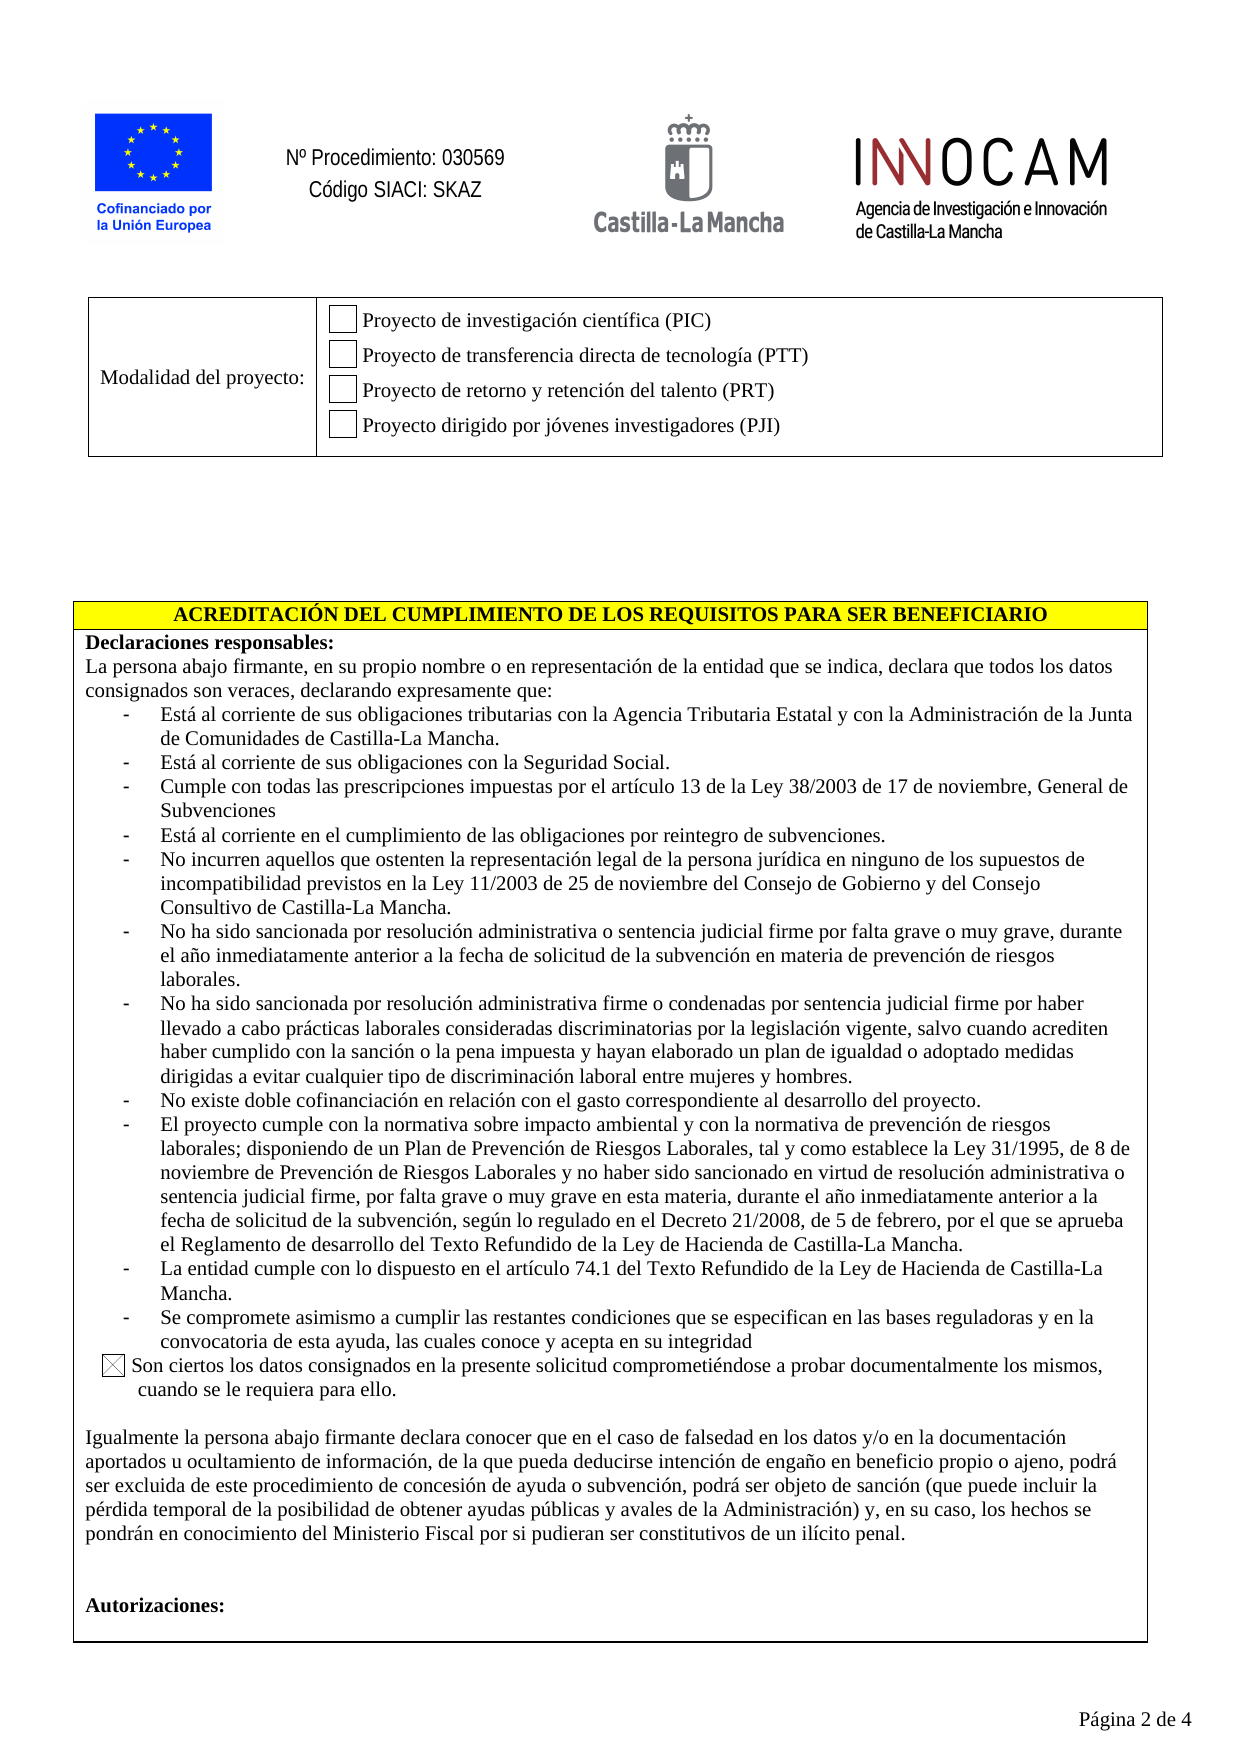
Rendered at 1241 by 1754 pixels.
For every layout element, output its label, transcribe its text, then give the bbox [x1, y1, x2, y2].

picture [81, 99, 226, 245]
table_header ACREDITACIÓN DEL CUMPLIMIENTO DE LOS REQUISITOS PARA SER BENEFICIARIO [74, 602, 1147, 629]
picture [573, 80, 798, 259]
picture [829, 86, 1143, 265]
table_cell Modalidad del proyecto: [89, 298, 316, 456]
table_cell Proyecto de investigación científica (PIC) Proyecto de transferencia directa de tecnología (PTT) Proyecto de retorno y retención del talento (PRT) Proyecto dirigido por jóvenes investigadores (PJI) [317, 298, 1162, 456]
